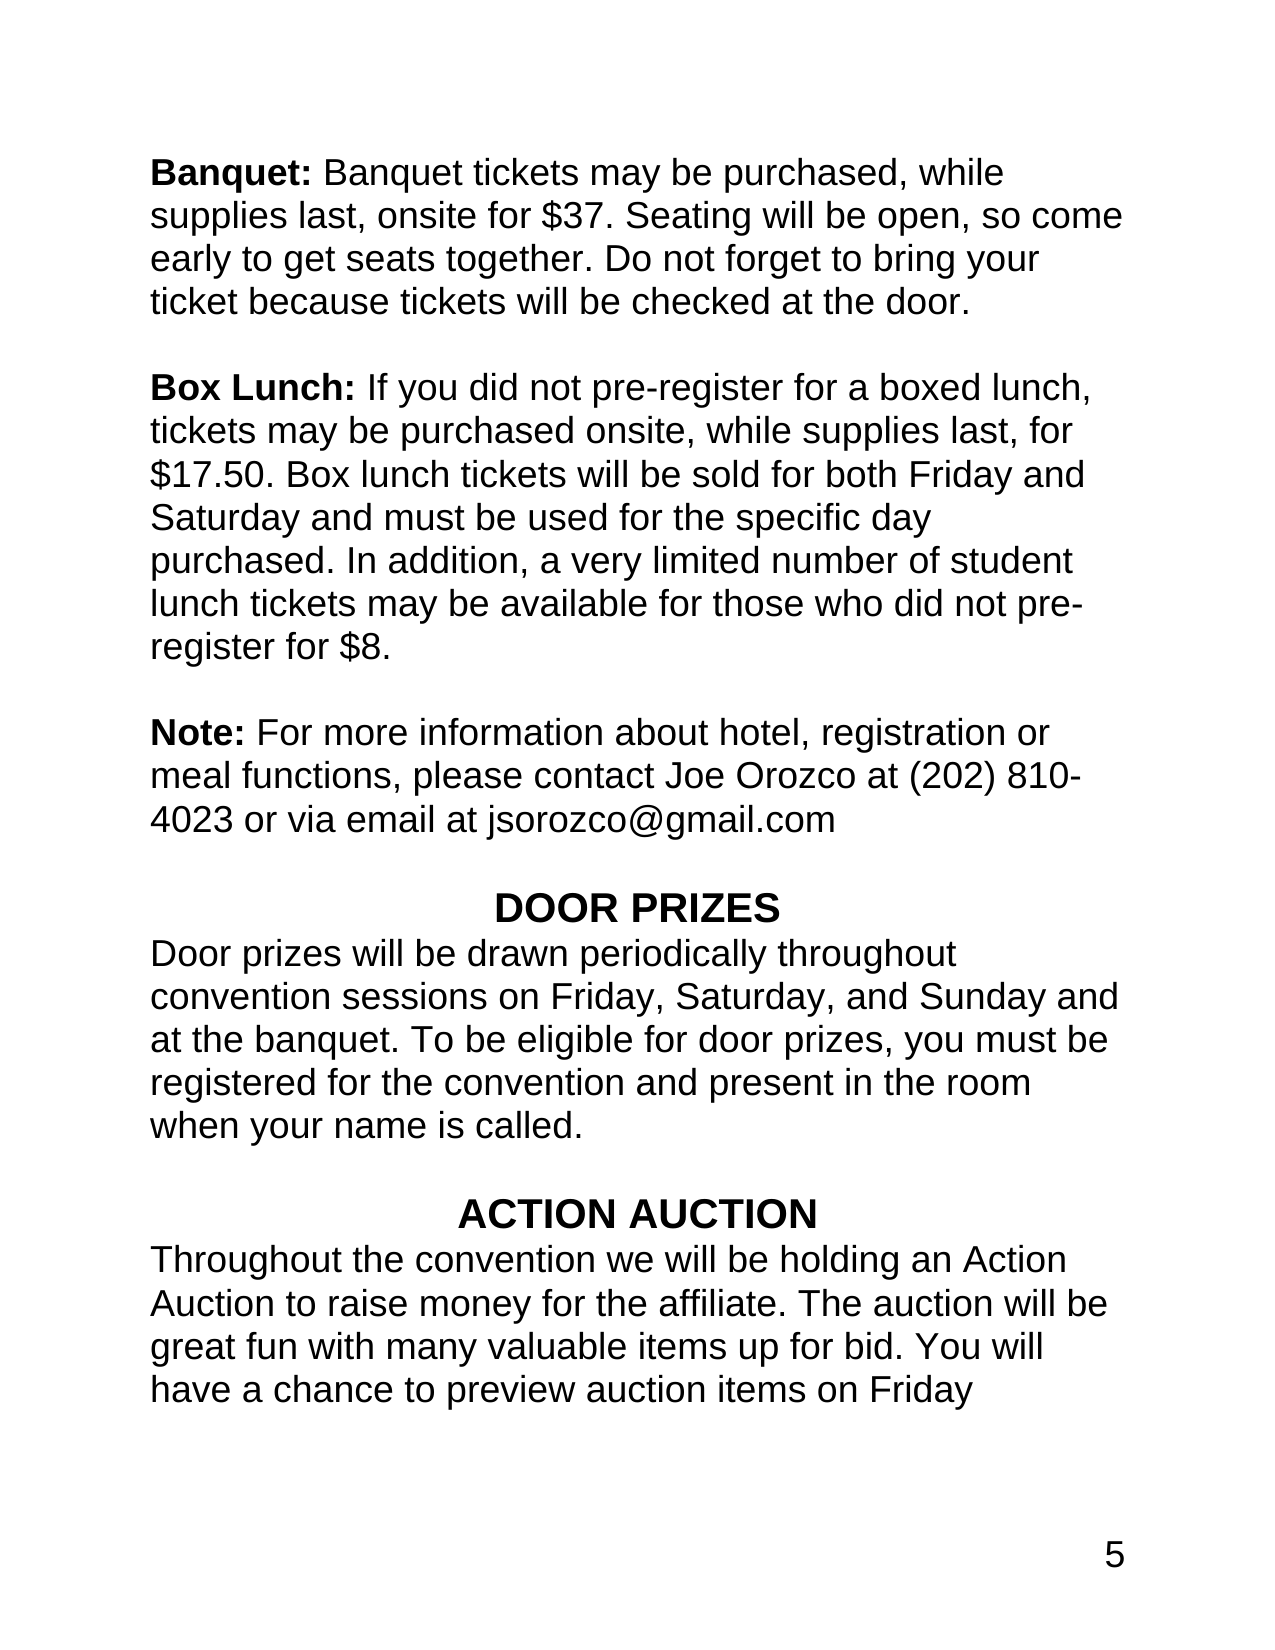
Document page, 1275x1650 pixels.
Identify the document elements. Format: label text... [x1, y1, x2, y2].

text Note: For more information about hotel, registration or meal functions, please contact Joe Orozco at (202) 810-4023 or via email at jsorozco@gmail.com [150, 711, 1125, 840]
text Box Lunch: If you did not pre-register for a boxed lunch, tickets may be purchased onsite, while supplies last, for $17.50. Box lunch tickets will be sold for both Friday and Saturday and must be used for the specific day purchased. In addition, a very limited number of student lunch tickets may be available for those who did not pre-register for $8. [150, 366, 1125, 667]
subtitle Door Prizes [150, 883, 1125, 931]
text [150, 1238, 1125, 1410]
text Banquet: Banquet tickets may be purchased, while supplies last, onsite for $37. Seating will be open, so come early to get seats together. Do not forget to bring your ticket because tickets will be checked at the door. [150, 150, 1125, 322]
text Door prizes will be drawn periodically throughout convention sessions on Friday, Saturday, and Sunday and at the banquet. To be eligible for door prizes, you must be registered for the convention and present in the room when your name is called. [150, 931, 1125, 1147]
subtitle Action Auction [150, 1190, 1125, 1238]
